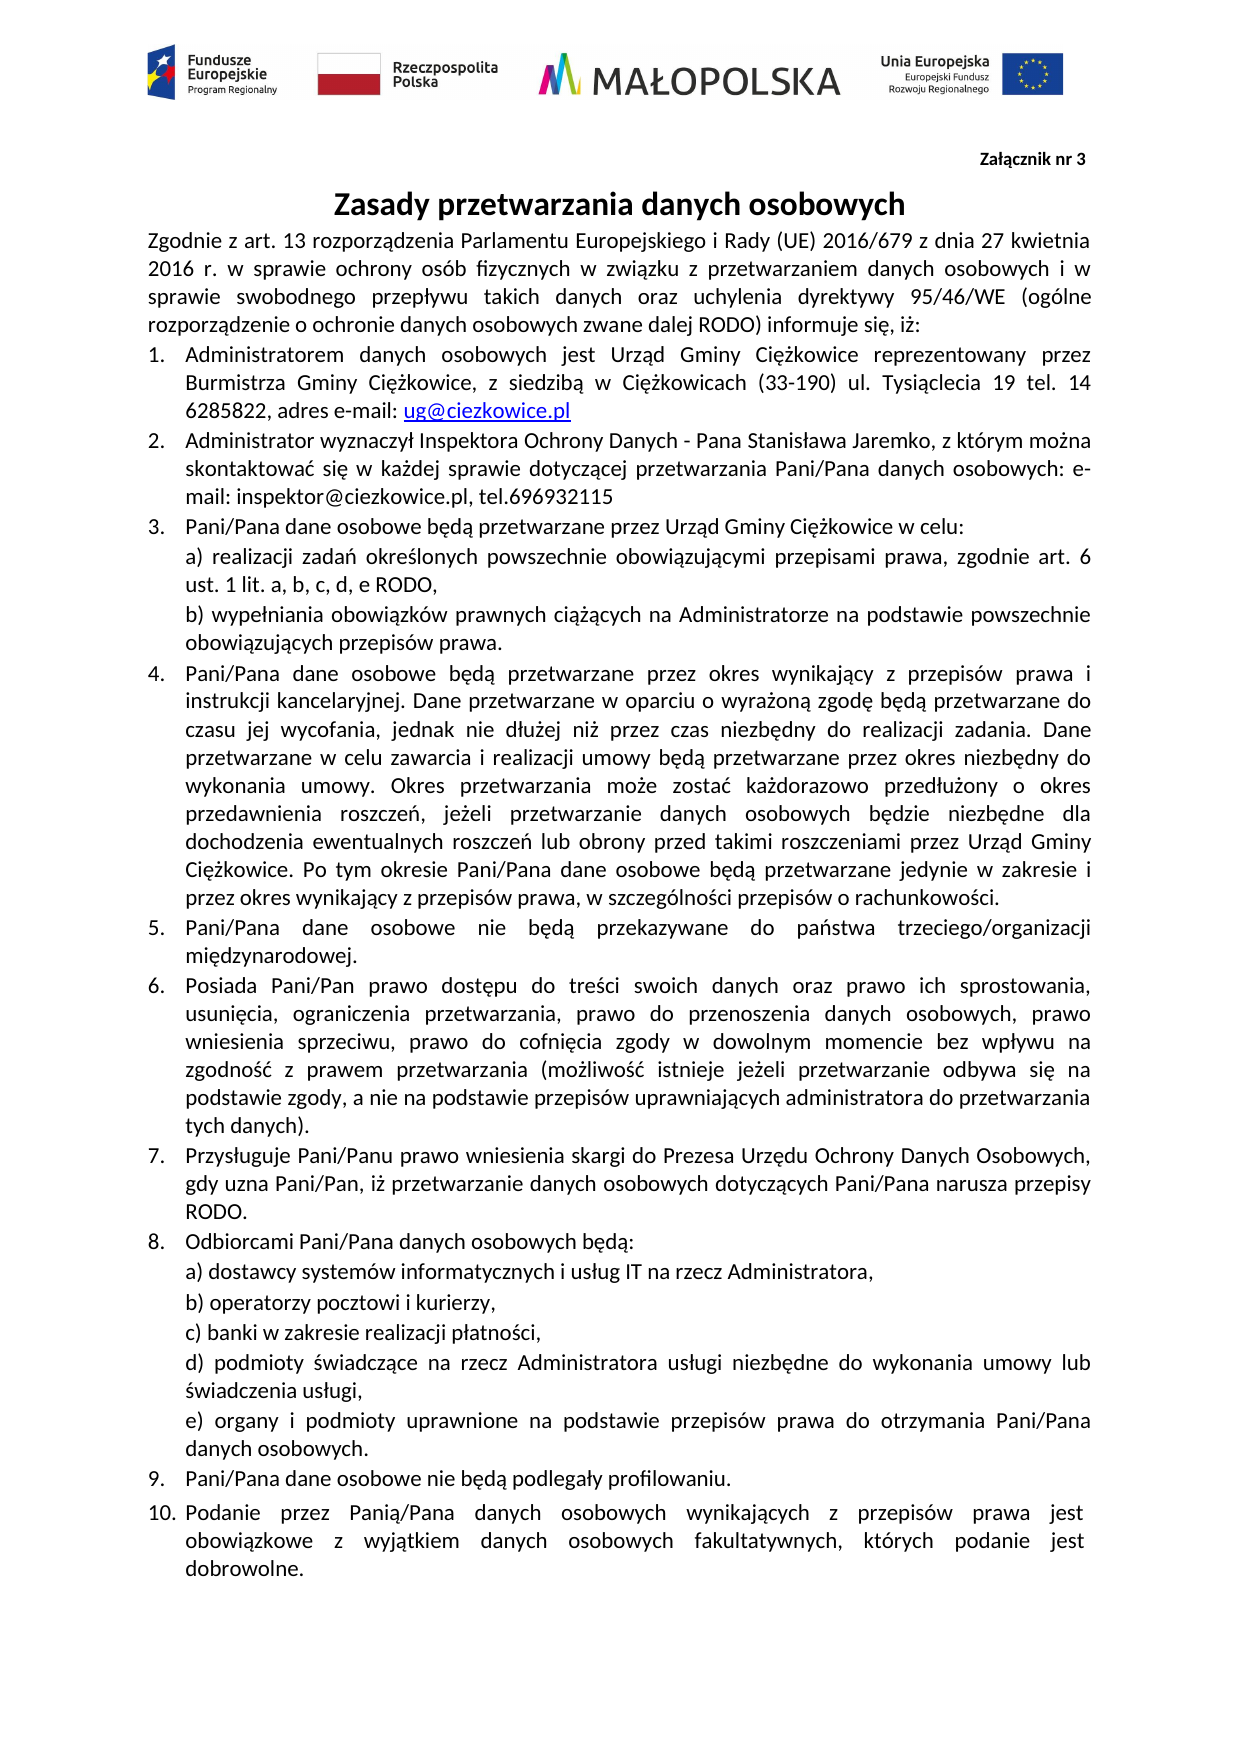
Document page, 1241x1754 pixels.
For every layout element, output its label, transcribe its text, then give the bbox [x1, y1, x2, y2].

list Pani/Pana dane osobowe nie będą podlegały profilowaniu. [148, 1464, 1093, 1492]
text a) realizacji zadań określonych powszechnie obowiązującymi przepisami prawa, zgodnie art. 6 ust. 1 lit. a, b, c, d, e RODO, [185, 542, 1093, 598]
list Podanie przez Panią/Pana danych osobowych wynikających z przepisów prawa jest obowiązkowe z wyjątkiem danych osobowych fakultatywnych, których podanie jest dobrowolne. [148, 1498, 1086, 1582]
text c) banki w zakresie realizacji płatności, [185, 1318, 1093, 1346]
text e) organy i podmioty uprawnione na podstawie przepisów prawa do otrzymania Pani/Pana danych osobowych. [185, 1406, 1093, 1462]
text a) dostawcy systemów informatycznych i usług IT na rzecz Administratora, [185, 1257, 1093, 1286]
picture [147, 44, 1064, 100]
list Administrator wyznaczył Inspektora Ochrony Danych - Pana Stanisława Jaremko, z którym można skontaktować się w każdej sprawie dotyczącej przetwarzania Pani/Pana danych osobowych: e-mail: inspektor@ciezkowice.pl, tel.696932115 [148, 426, 1093, 510]
text Załącznik nr 3 [148, 148, 1086, 171]
list Przysługuje Pani/Panu prawo wniesienia skargi do Prezesa Urzędu Ochrony Danych Osobowych, gdy uzna Pani/Pan, iż przetwarzanie danych osobowych dotyczących Pani/Pana narusza przepisy RODO. [148, 1141, 1093, 1225]
list Pani/Pana dane osobowe będą przetwarzane przez Urząd Gminy Ciężkowice w celu: [148, 512, 1093, 540]
list Pani/Pana dane osobowe nie będą przekazywane do państwa trzeciego/organizacji międzynarodowej. [148, 913, 1093, 969]
text b) operatorzy pocztowi i kurierzy, [185, 1288, 1093, 1316]
text Zasady przetwarzania danych osobowych [148, 183, 1093, 224]
list Odbiorcami Pani/Pana danych osobowych będą: [148, 1227, 1093, 1255]
text Zgodnie z art. 13 rozporządzenia Parlamentu Europejskiego i Rady (UE) 2016/679 z dnia 27 kwietnia 2016 r. w sprawie ochrony osób fizycznych w związku z przetwarzaniem danych osobowych i w sprawie swobodnego przepływu takich danych oraz uchylenia dyrektywy 95/46/WE (ogólne rozporządzenie o ochronie danych osobowych zwane dalej RODO) informuje się, iż: [148, 226, 1093, 338]
text d) podmioty świadczące na rzecz Administratora usługi niezbędne do wykonania umowy lub świadczenia usługi, [185, 1348, 1093, 1404]
list Posiada Pani/Pan prawo dostępu do treści swoich danych oraz prawo ich sprostowania, usunięcia, ograniczenia przetwarzania, prawo do przenoszenia danych osobowych, prawo wniesienia sprzeciwu, prawo do cofnięcia zgody w dowolnym momencie bez wpływu na zgodność z prawem przetwarzania (możliwość istnieje jeżeli przetwarzanie odbywa się na podstawie zgody, a nie na podstawie przepisów uprawniających administratora do przetwarzania tych danych). [148, 971, 1093, 1139]
text b) wypełniania obowiązków prawnych ciążących na Administratorze na podstawie powszechnie obowiązujących przepisów prawa. [185, 601, 1093, 657]
list Pani/Pana dane osobowe będą przetwarzane przez okres wynikający z przepisów prawa i instrukcji kancelaryjnej. Dane przetwarzane w oparciu o wyrażoną zgodę będą przetwarzane do czasu jej wycofania, jednak nie dłużej niż przez czas niezbędny do realizacji zadania. Dane przetwarzane w celu zawarcia i realizacji umowy będą przetwarzane przez okres niezbędny do wykonania umowy. Okres przetwarzania może zostać każdorazowo przedłużony o okres przedawnienia roszczeń, jeżeli przetwarzanie danych osobowych będzie niezbędne dla dochodzenia ewentualnych roszczeń lub obrony przed takimi roszczeniami przez Urząd Gminy Ciężkowice. Po tym okresie Pani/Pana dane osobowe będą przetwarzane jedynie w zakresie i przez okres wynikający z przepisów prawa, w szczególności przepisów o rachunkowości. [148, 659, 1093, 911]
list Administratorem danych osobowych jest Urząd Gminy Ciężkowice reprezentowany przez Burmistrza Gminy Ciężkowice, z siedzibą w Ciężkowicach (33-190) ul. Tysiąclecia 19 tel. 14 6285822, adres e-mail: ug@ciezkowice.pl [148, 340, 1093, 424]
